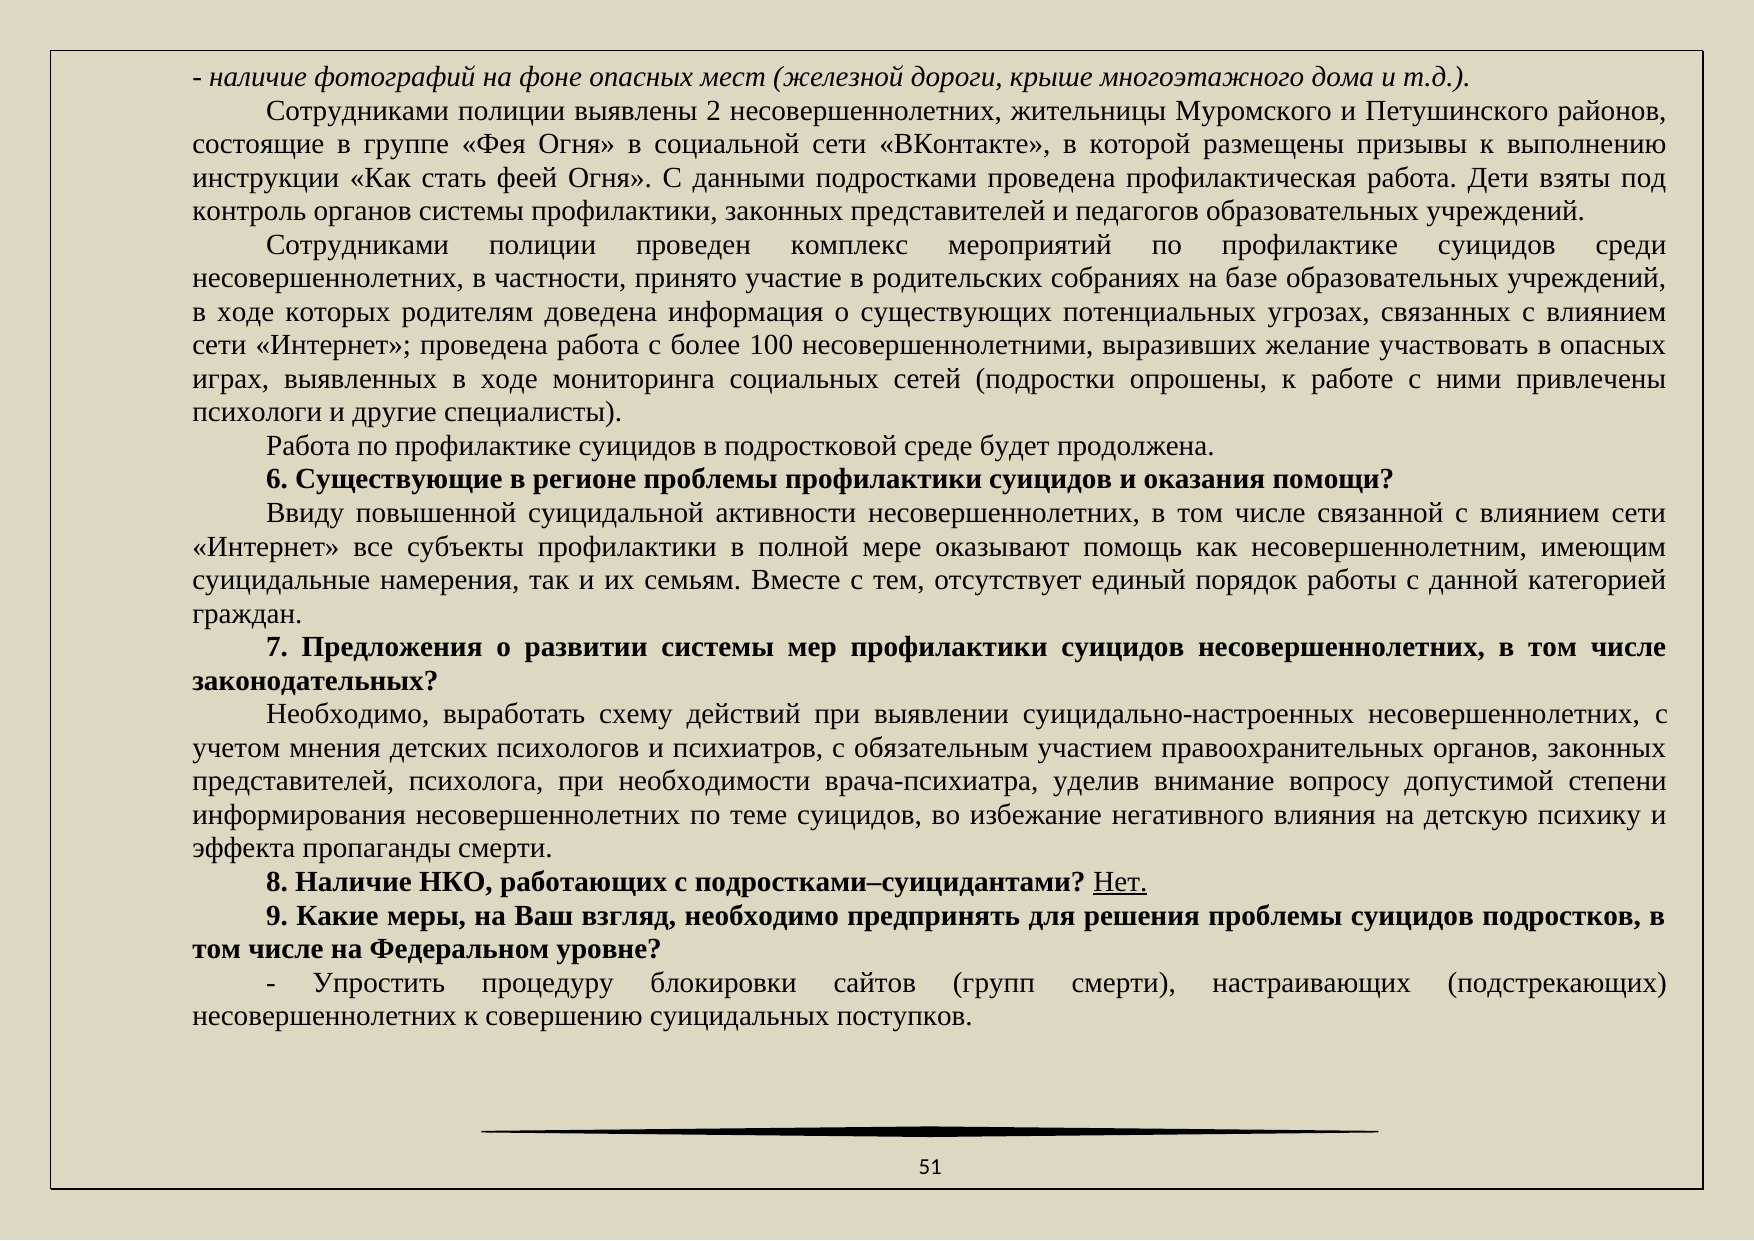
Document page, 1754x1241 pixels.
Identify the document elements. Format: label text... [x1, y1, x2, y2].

text 8. Наличие НКО, работающих с подростками–суицидантами? Нет. [192, 864, 1668, 898]
text Ввиду повышенной суицидальной активности несовершеннолетних, в том числе связанной с влиянием сети «Интернет» все субъекты профилактики в полной мере оказывают помощь как несовершеннолетним, имеющим суицидальные намерения, так и их семьям. Вместе с тем, отсутствует единый порядок работы с данной категорией граждан. [192, 495, 1668, 629]
text 6. Существующие в регионе проблемы профилактики суицидов и оказания помощи? [192, 462, 1668, 495]
text Работа по профилактике суицидов в подростковой среде будет продолжена. [192, 428, 1668, 462]
text 9. Какие меры, на Ваш взгляд, необходимо предпринять для решения проблемы суицидов подростков, в том числе на Федеральном уровне? [192, 898, 1668, 965]
text - Упростить процедуру блокировки сайтов (групп смерти), настраивающих (подстрекающих) несовершеннолетних к совершению суицидальных поступков. [192, 965, 1668, 1032]
text - наличие фотографий на фоне опасных мест (железной дороги, крыше многоэтажного дома и т.д.). [192, 59, 1668, 93]
text Сотрудниками полиции выявлены 2 несовершеннолетних, жительницы Муромского и Петушинского районов, состоящие в группе «Фея Огня» в социальной сети «ВКонтакте», в которой размещены призывы к выполнению инструкции «Как стать феей Огня». С данными подростками проведена профилактическая работа. Дети взяты под контроль органов системы профилактики, законных представителей и педагогов образовательных учреждений. [192, 93, 1668, 227]
text Сотрудниками полиции проведен комплекс мероприятий по профилактике суицидов среди несовершеннолетних, в частности, принято участие в родительских собраниях на базе образовательных учреждений, в ходе которых родителям доведена информация о существующих потенциальных угрозах, связанных с влиянием сети «Интернет»; проведена работа с более 100 несовершеннолетними, выразивших желание участвовать в опасных играх, выявленных в ходе мониторинга социальных сетей (подростки опрошены, к работе с ними привлечены психологи и другие специалисты). [192, 227, 1668, 428]
text Необходимо, выработать схему действий при выявлении суицидально-настроенных несовершеннолетних, с учетом мнения детских психологов и психиатров, с обязательным участием правоохранительных органов, законных представителей, психолога, при необходимости врача-психиатра, уделив внимание вопросу допустимой степени информирования несовершеннолетних по теме суицидов, во избежание негативного влияния на детскую психику и эффекта пропаганды смерти. [192, 696, 1668, 864]
text 7. Предложения о развитии системы мер профилактики суицидов несовершеннолетних, в том числе законодательных? [192, 629, 1668, 696]
